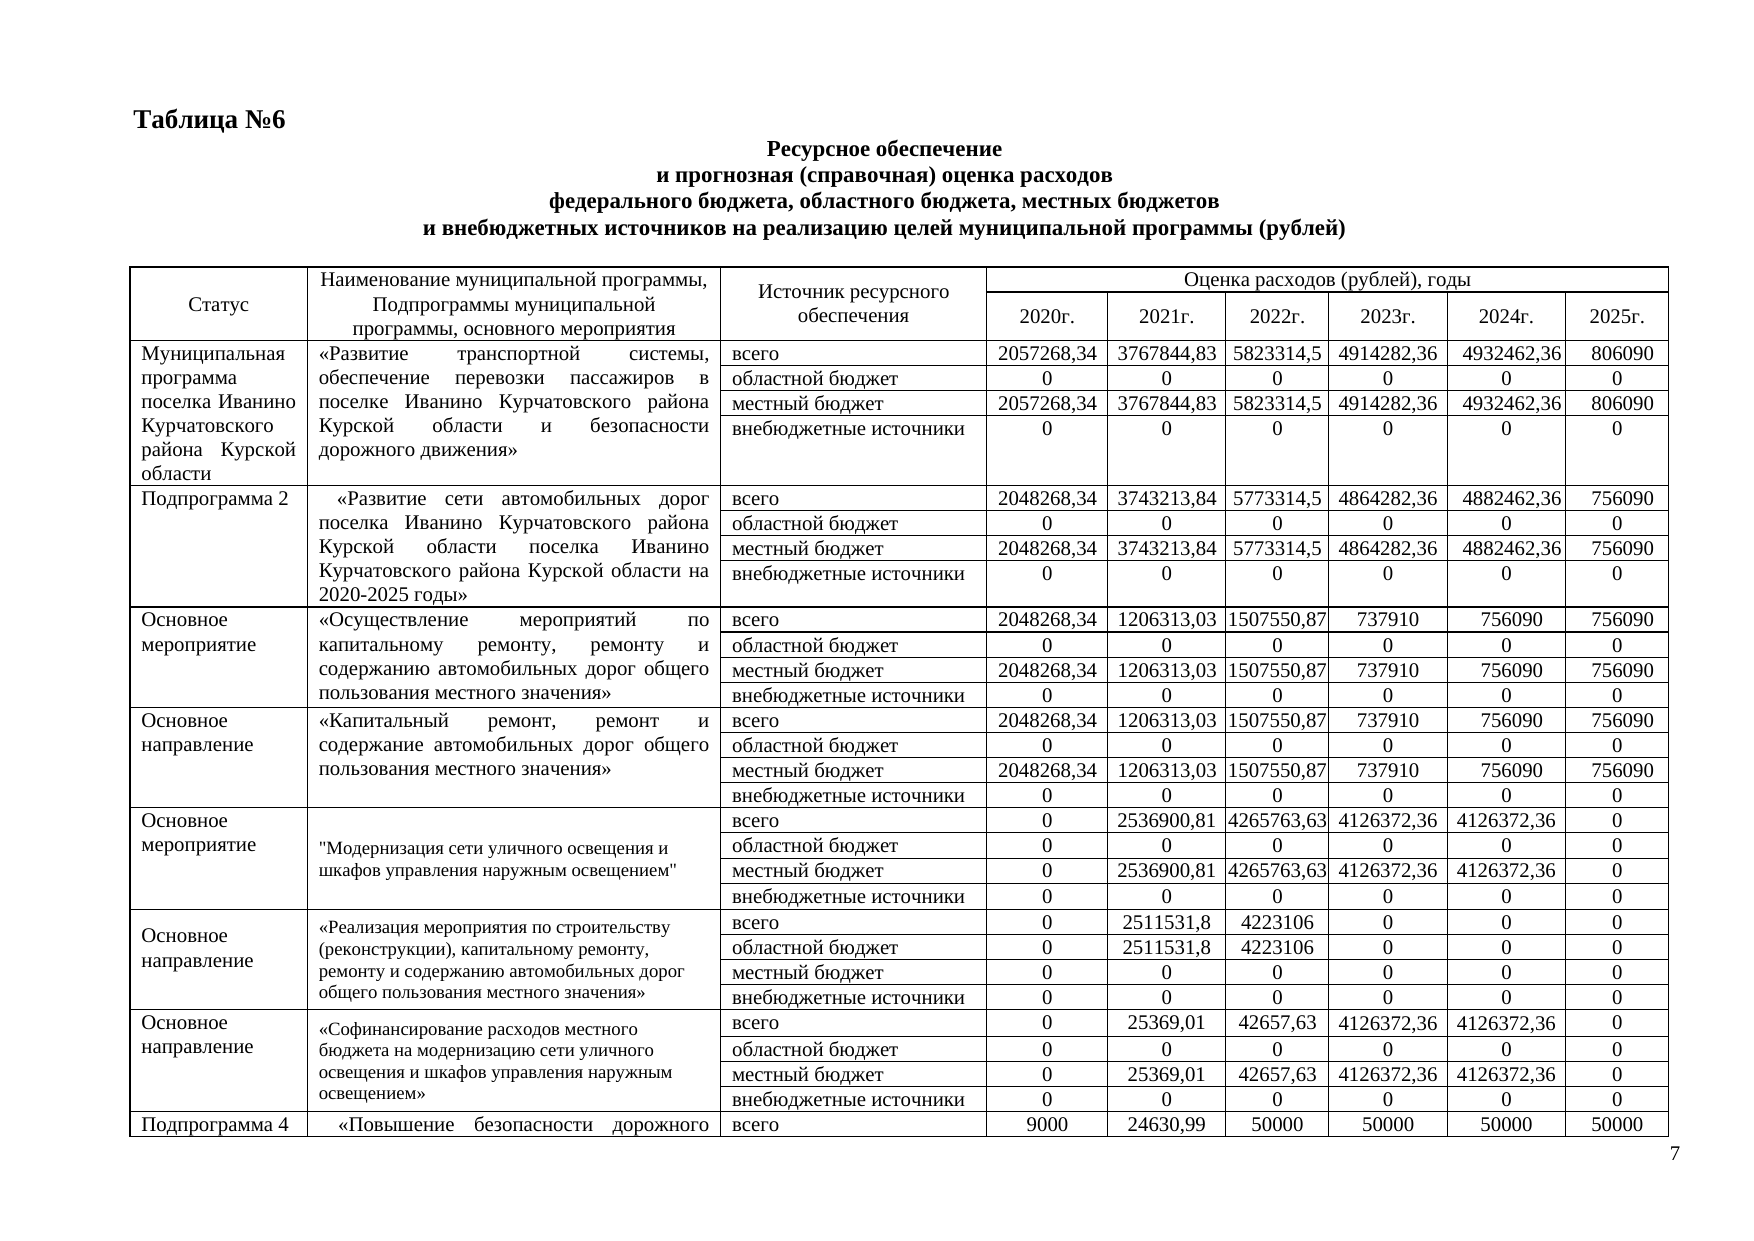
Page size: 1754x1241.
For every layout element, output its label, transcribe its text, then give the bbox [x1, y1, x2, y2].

table_cell 0 [1108, 985, 1225, 1009]
table_cell местный бюджет [721, 758, 986, 782]
table_header Наименование муниципальной программы, Подпрограммы муниципальной программы, основного мероприятия [308, 268, 720, 339]
table_cell 0 [1108, 1037, 1225, 1061]
table_cell 0 [1329, 985, 1447, 1009]
table_cell 0 [987, 808, 1107, 832]
table_cell 756090 [1566, 486, 1668, 510]
table_cell 756090 [1448, 658, 1565, 682]
table_cell 0 [987, 935, 1107, 959]
table_cell 0 [1566, 985, 1668, 1009]
table_cell 0 [987, 561, 1107, 606]
table_cell Муниципальная программа поселка Иванино Курчатовского района Курской области [131, 341, 307, 485]
table_cell 4265763,63 [1226, 859, 1328, 882]
table_cell 756090 [1566, 658, 1668, 682]
table_cell 2048268,34 [987, 758, 1107, 782]
table_cell 0 [1448, 1037, 1565, 1061]
table_cell внебюджетные источники [721, 561, 986, 606]
table_cell 0 [987, 733, 1107, 757]
table_cell 0 [1226, 985, 1328, 1009]
table_cell 0 [1566, 733, 1668, 757]
table_cell 0 [1448, 416, 1565, 485]
table_cell 0 [987, 633, 1107, 657]
table_cell 0 [1566, 416, 1668, 485]
table_cell 2025г. [1566, 293, 1668, 339]
table_cell 4126372,36 [1329, 1010, 1447, 1036]
table_cell местный бюджет [721, 536, 986, 560]
table_cell 0 [1566, 808, 1668, 832]
table_cell 4882462,36 [1448, 536, 1565, 560]
table_cell 0 [1566, 884, 1668, 909]
table_cell 756090 [1566, 536, 1668, 560]
table_cell 0 [987, 1037, 1107, 1061]
table_cell 2024г. [1448, 293, 1565, 339]
table_cell 4265763,63 [1226, 808, 1328, 832]
table_cell областной бюджет [721, 511, 986, 535]
table_cell 25369,01 [1108, 1010, 1225, 1036]
table_cell 1507550,87 [1226, 758, 1328, 782]
table_cell Подпрограмма 4 [131, 1112, 307, 1136]
table_cell 0 [987, 1087, 1107, 1111]
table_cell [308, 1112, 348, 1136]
table_cell всего [721, 1010, 986, 1036]
table_cell 0 [987, 511, 1107, 535]
table_cell 4932462,36 [1448, 341, 1565, 365]
table_header Источник ресурсного обеспечения [721, 268, 986, 339]
table_cell Основное направление [131, 1010, 307, 1111]
table_cell 756090 [1566, 708, 1668, 732]
table_cell внебюджетные источники [721, 783, 986, 807]
table_cell 5773314,5 [1226, 486, 1328, 510]
text федерального бюджета, областного бюджета, местных бюджетов [89, 187, 1680, 214]
table_cell 0 [1108, 366, 1225, 390]
table_cell 2511531,8 [1108, 910, 1225, 934]
table_cell 0 [1108, 884, 1225, 909]
table_cell 50000 [1226, 1112, 1328, 1136]
table_cell 0 [1329, 561, 1447, 606]
table_cell внебюджетные источники [721, 1087, 986, 1111]
table_cell 0 [1566, 1087, 1668, 1111]
table_cell областной бюджет [721, 935, 986, 959]
table_cell 806090 [1566, 341, 1668, 365]
table_cell 4914282,36 [1329, 391, 1447, 415]
text и внебюджетных источников на реализацию целей муниципальной программы (рублей) [89, 214, 1680, 240]
table_cell 0 [1566, 910, 1668, 934]
table_cell 2020г. [987, 293, 1107, 339]
table_cell 0 [987, 683, 1107, 707]
table_cell 5823314,5 [1226, 341, 1328, 365]
table_cell 4126372,36 [1448, 1062, 1565, 1086]
table_cell всего [721, 608, 986, 631]
table_cell Основное направление [131, 708, 307, 807]
table_cell 50000 [1448, 1112, 1565, 1136]
table_cell 0 [1448, 910, 1565, 934]
table_cell всего [721, 910, 986, 934]
table_cell 3743213,84 [1108, 536, 1225, 560]
table_cell 2536900,81 [1108, 859, 1225, 882]
table_cell внебюджетные источники [721, 884, 986, 909]
table_cell 2048268,34 [987, 486, 1107, 510]
table_cell 0 [1108, 783, 1225, 807]
table_cell 0 [1566, 1010, 1668, 1036]
table_cell 0 [1329, 683, 1447, 707]
table_cell 4126372,36 [1448, 1010, 1565, 1036]
table_cell областной бюджет [721, 733, 986, 757]
table_cell 1206313,03 [1108, 608, 1225, 631]
table_cell 0 [1566, 960, 1668, 984]
table_cell 0 [1329, 733, 1447, 757]
table_cell 0 [1108, 633, 1225, 657]
table_cell 3767844,83 [1108, 341, 1225, 365]
table_cell областной бюджет [721, 1037, 986, 1061]
table_cell 3767844,83 [1108, 391, 1225, 415]
table_cell 0 [1448, 833, 1565, 857]
table_cell 756090 [1448, 758, 1565, 782]
table_cell 0 [1329, 416, 1447, 485]
table_cell местный бюджет [721, 859, 986, 882]
table_cell 0 [1108, 1087, 1225, 1111]
table_cell 4914282,36 [1329, 341, 1447, 365]
table_cell 0 [1448, 985, 1565, 1009]
table_cell 0 [1566, 935, 1668, 959]
table_cell 0 [1329, 1087, 1447, 1111]
table_cell 2022г. [1226, 293, 1328, 339]
table_cell 9000 [987, 1112, 1107, 1136]
table_cell 0 [1226, 416, 1328, 485]
table_cell 4126372,36 [1329, 808, 1447, 832]
table_cell 0 [1329, 1037, 1447, 1061]
table_cell 0 [1329, 833, 1447, 857]
table_cell 1507550,87 [1226, 708, 1328, 732]
table_cell 0 [987, 960, 1107, 984]
table_cell 1206313,03 [1108, 708, 1225, 732]
table_cell областной бюджет [721, 833, 986, 857]
table_cell 0 [1448, 884, 1565, 909]
table_cell 24630,99 [1108, 1112, 1225, 1136]
table_cell 756090 [1566, 758, 1668, 782]
table_cell «Реализация мероприятия по строительству (реконструкции), капитальному ремонту, ремонту и содержанию автомобильных дорог общего пользования местного значения» [308, 910, 720, 1009]
table_cell 0 [1448, 935, 1565, 959]
table_cell областной бюджет [721, 366, 986, 390]
table_cell 0 [1108, 833, 1225, 857]
table_header Оценка расходов (рублей), годы [987, 268, 1668, 291]
table_cell 0 [987, 910, 1107, 934]
table_cell 0 [1226, 366, 1328, 390]
text Ресурсное обеспечение [89, 134, 1680, 161]
table_cell 756090 [1448, 608, 1565, 631]
table_cell Основное мероприятие [131, 608, 307, 707]
table_cell «Развитие транспортной системы, обеспечение перевозки пассажиров в поселке Иванино Курчатовского района Курской области и безопасности дорожного движения» [308, 341, 720, 485]
table_header Статус [131, 268, 307, 339]
table_cell 0 [1329, 511, 1447, 535]
table_cell 0 [1566, 683, 1668, 707]
table_cell 4126372,36 [1329, 1062, 1447, 1086]
table_cell 0 [1226, 783, 1328, 807]
table_cell 0 [1448, 960, 1565, 984]
table_cell 2536900,81 [1108, 808, 1225, 832]
table_cell 0 [1226, 884, 1328, 909]
table_cell 0 [1566, 1062, 1668, 1086]
table_cell 0 [1566, 633, 1668, 657]
table_cell 1206313,03 [1108, 658, 1225, 682]
table_cell 42657,63 [1226, 1010, 1328, 1036]
table_cell 4126372,36 [1448, 859, 1565, 882]
table_cell "Модернизация сети уличного освещения и шкафов управления наружным освещением" [308, 808, 720, 909]
table_cell 0 [987, 859, 1107, 882]
table_cell 2057268,34 [987, 341, 1107, 365]
table_cell 737910 [1329, 758, 1447, 782]
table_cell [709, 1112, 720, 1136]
table_cell 0 [1226, 1037, 1328, 1061]
table_cell 1507550,87 [1226, 658, 1328, 682]
table_cell 4223106 [1226, 910, 1328, 934]
table_cell 1507550,87 [1226, 608, 1328, 631]
table_cell Основное направление [131, 910, 307, 1009]
table_cell 0 [1329, 884, 1447, 909]
table_cell всего [721, 486, 986, 510]
table_cell 0 [1566, 1037, 1668, 1061]
table_cell 737910 [1329, 658, 1447, 682]
table_cell 2057268,34 [987, 391, 1107, 415]
table_cell всего [721, 1112, 986, 1136]
table_cell «Развитие сети автомобильных дорог поселка Иванино Курчатовского района Курской области поселка Иванино Курчатовского района Курской области на 2020-2025 годы» [308, 486, 720, 606]
table_cell 0 [1329, 783, 1447, 807]
table_cell 5773314,5 [1226, 536, 1328, 560]
table_cell 42657,63 [1226, 1062, 1328, 1086]
table_cell 5823314,5 [1226, 391, 1328, 415]
table_cell 0 [1108, 416, 1225, 485]
table_cell 0 [1566, 561, 1668, 606]
table_cell местный бюджет [721, 1062, 986, 1086]
table_cell 1206313,03 [1108, 758, 1225, 782]
table_cell 0 [987, 884, 1107, 909]
table_cell 0 [987, 833, 1107, 857]
table_cell 2048268,34 [987, 708, 1107, 732]
table_cell местный бюджет [721, 658, 986, 682]
table_cell 0 [1329, 633, 1447, 657]
table_cell «Капитальный ремонт, ремонт и содержание автомобильных дорог общего пользования местного значения» [308, 708, 720, 807]
table_cell 0 [1226, 960, 1328, 984]
table_cell 0 [1566, 511, 1668, 535]
table_cell 0 [987, 1010, 1107, 1036]
table_cell 0 [1566, 859, 1668, 882]
table_cell 0 [1226, 511, 1328, 535]
table_cell 0 [987, 366, 1107, 390]
table_cell 2048268,34 [987, 536, 1107, 560]
table_cell 0 [1226, 733, 1328, 757]
table_cell 2511531,8 [1108, 935, 1225, 959]
table_cell 0 [1448, 1087, 1565, 1111]
table_cell 0 [1448, 561, 1565, 606]
table_cell 0 [1448, 633, 1565, 657]
table_cell 4932462,36 [1448, 391, 1565, 415]
table_cell 4864282,36 [1329, 536, 1447, 560]
table_cell 0 [987, 416, 1107, 485]
table_cell всего [721, 808, 986, 832]
table_cell 2023г. [1329, 293, 1447, 339]
table_cell 0 [1329, 960, 1447, 984]
table_cell 0 [1226, 561, 1328, 606]
table_cell 756090 [1566, 608, 1668, 631]
table_cell 806090 [1566, 391, 1668, 415]
table_cell 0 [987, 783, 1107, 807]
table_cell 0 [987, 1062, 1107, 1086]
table_cell 4126372,36 [1329, 859, 1447, 882]
table_cell «Осуществление мероприятий по капитальному ремонту, ремонту и содержанию автомобильных дорог общего пользования местного значения» [308, 608, 720, 707]
table_cell 737910 [1329, 608, 1447, 631]
table_cell 4882462,36 [1448, 486, 1565, 510]
table_cell 4864282,36 [1329, 486, 1447, 510]
table_cell 2048268,34 [987, 658, 1107, 682]
table_cell всего [721, 708, 986, 732]
table_cell 0 [1566, 366, 1668, 390]
table_cell 0 [1448, 683, 1565, 707]
table_cell 0 [1226, 633, 1328, 657]
table_cell «Софинансирование расходов местного бюджета на модернизацию сети уличного освещения и шкафов управления наружным освещением» [308, 1010, 720, 1111]
table_cell 0 [1108, 733, 1225, 757]
table_cell 4126372,36 [1448, 808, 1565, 832]
table_cell 3743213,84 [1108, 486, 1225, 510]
table_cell 50000 [1566, 1112, 1668, 1136]
table_cell 4223106 [1226, 935, 1328, 959]
table_cell 50000 [1329, 1112, 1447, 1136]
table_cell 2048268,34 [987, 608, 1107, 631]
table_cell 0 [1329, 366, 1447, 390]
table_cell внебюджетные источники [721, 416, 986, 485]
table_cell 0 [1448, 783, 1565, 807]
table_cell 0 [1226, 1087, 1328, 1111]
table_cell местный бюджет [721, 960, 986, 984]
table_cell местный бюджет [721, 391, 986, 415]
table_cell Подпрограмма 2 [131, 486, 307, 606]
table_cell всего [721, 341, 986, 365]
table_cell 0 [987, 985, 1107, 1009]
table_cell 0 [1108, 511, 1225, 535]
table_cell 0 [1226, 833, 1328, 857]
table_cell 737910 [1329, 708, 1447, 732]
text Таблица №6 [89, 103, 1680, 134]
table_cell 0 [1448, 366, 1565, 390]
table_cell 0 [1108, 561, 1225, 606]
table_cell Основное мероприятие [131, 808, 307, 909]
table_cell 0 [1566, 833, 1668, 857]
table_cell 2021г. [1108, 293, 1225, 339]
table_cell 0 [1329, 910, 1447, 934]
table_cell областной бюджет [721, 633, 986, 657]
table_cell 0 [1329, 935, 1447, 959]
text и прогнозная (справочная) оценка расходов [89, 161, 1680, 187]
table_cell 0 [1566, 783, 1668, 807]
table_cell 0 [1448, 733, 1565, 757]
table_cell 0 [1108, 960, 1225, 984]
table_cell 756090 [1448, 708, 1565, 732]
table_cell 0 [1108, 683, 1225, 707]
table_cell внебюджетные источники [721, 985, 986, 1009]
table_cell 0 [1226, 683, 1328, 707]
table_cell 25369,01 [1108, 1062, 1225, 1086]
table_cell внебюджетные источники [721, 683, 986, 707]
table_cell 0 [1448, 511, 1565, 535]
